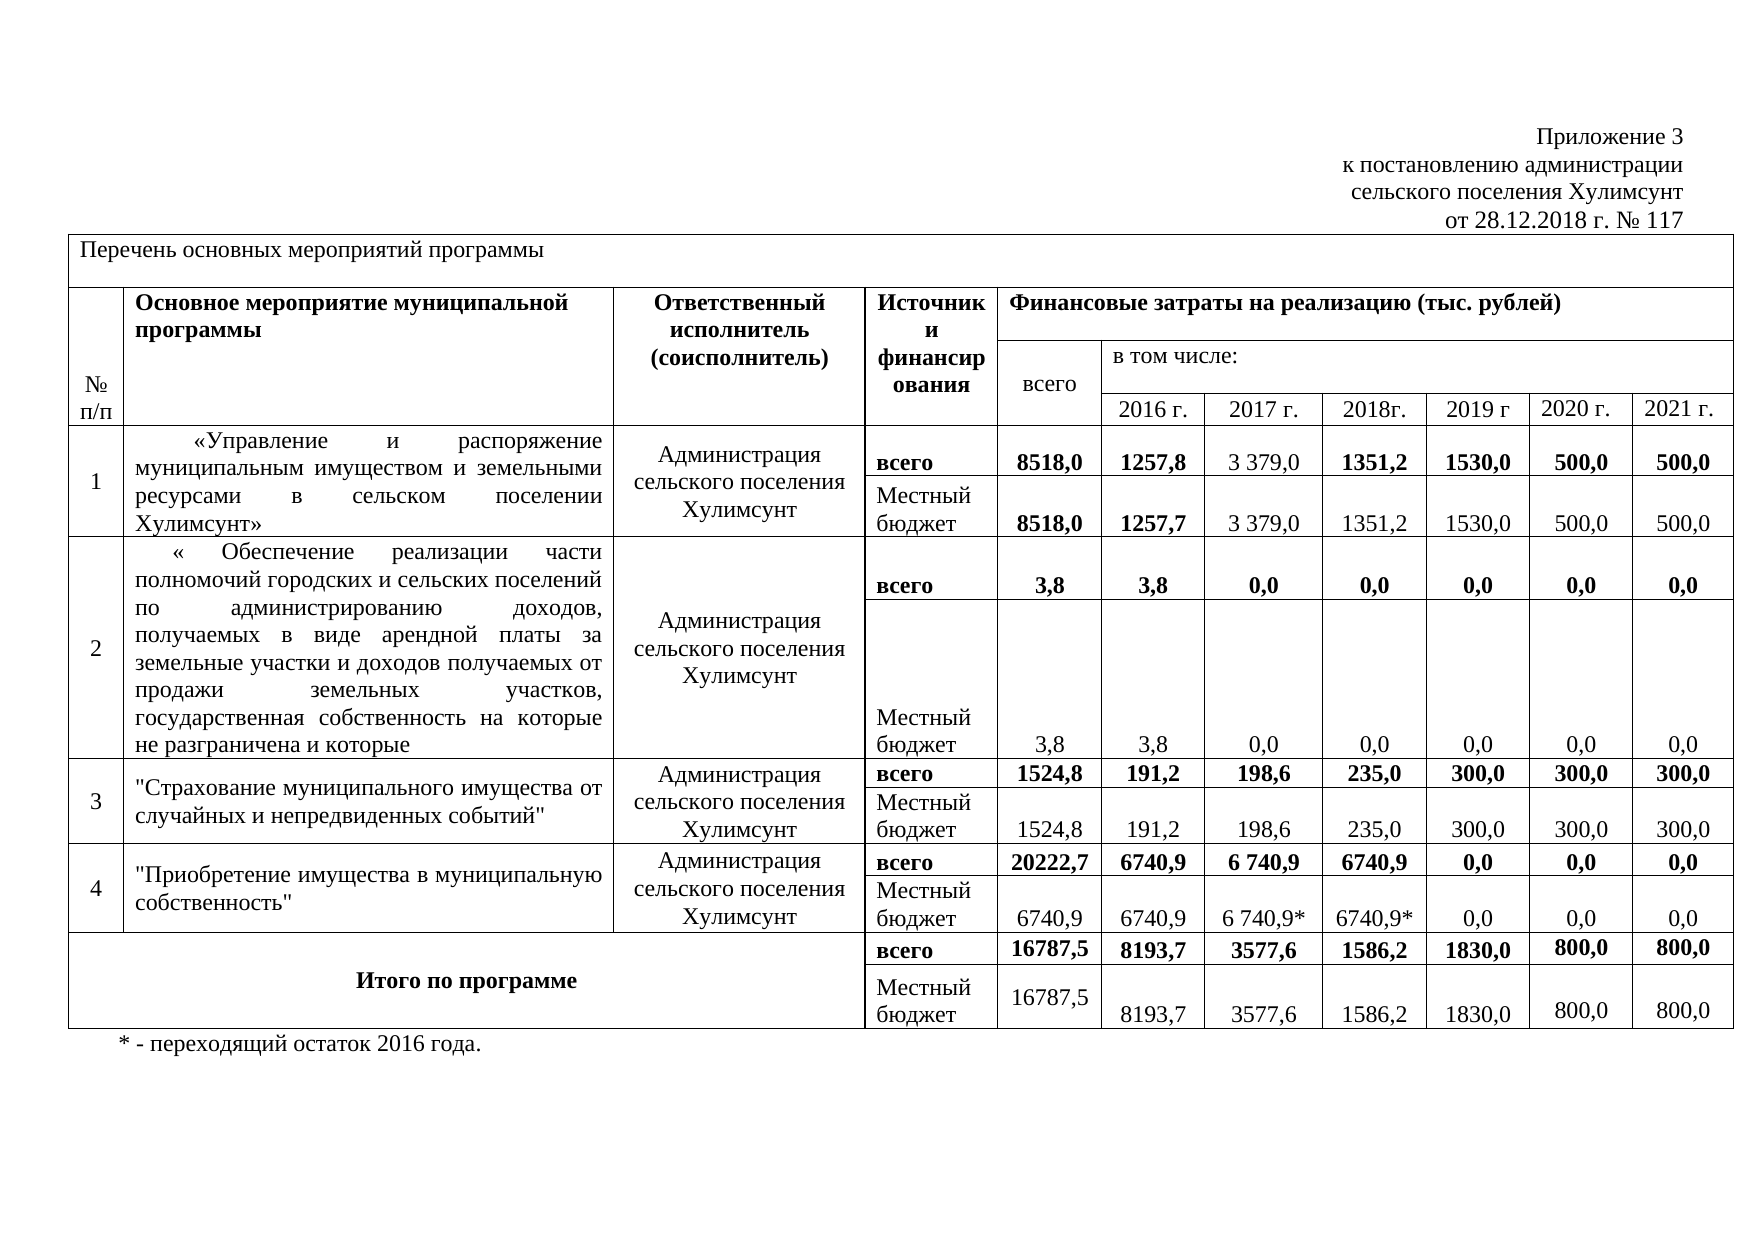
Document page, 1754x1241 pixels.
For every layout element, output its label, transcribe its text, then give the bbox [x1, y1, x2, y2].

table_cell 3 [69, 759, 123, 843]
table_cell 300,0 [1633, 788, 1733, 843]
table_cell 500,0 [1633, 476, 1733, 536]
table_cell 800,0 [1530, 965, 1632, 1028]
table_cell 3,8 [1102, 600, 1204, 758]
table_cell 235,0 [1323, 788, 1426, 843]
table_cell 500,0 [1633, 426, 1733, 475]
table_cell Администрация сельского поселения Хулимсунт [614, 844, 864, 932]
table_cell 3577,6 [1205, 933, 1322, 964]
text Приложение 3 [118, 122, 1683, 149]
table_cell 6740,9 [1102, 876, 1204, 932]
text к постановлению администрации [118, 149, 1683, 177]
table_cell 6 740,9 [1205, 844, 1322, 875]
text сельского поселения Хулимсунт [118, 177, 1683, 205]
table_cell 2021 г. [1633, 394, 1733, 425]
table_cell 2019 г [1427, 394, 1529, 425]
table_cell 2018г. [1323, 394, 1426, 425]
table_cell 800,0 [1530, 933, 1632, 964]
table_cell 0,0 [1205, 600, 1322, 758]
table_cell всего [866, 759, 997, 787]
table_cell 1257,7 [1102, 476, 1204, 536]
table_header Перечень основных мероприятий программы [69, 235, 1733, 287]
table_cell 4 [69, 844, 123, 932]
table_cell всего [866, 426, 997, 475]
table_cell 0,0 [1633, 537, 1733, 599]
table_cell Администрация сельского поселения Хулимсунт [614, 759, 864, 843]
table_cell 1351,2 [1323, 426, 1426, 475]
table_cell "Приобретение имущества в муниципальную собственность" [124, 844, 613, 932]
table_cell Местный бюджет [866, 788, 997, 843]
table_cell 191,2 [1102, 759, 1204, 787]
table_cell 2017 г. [1205, 394, 1322, 425]
table_cell 0,0 [1530, 600, 1632, 758]
table_cell № п/п [69, 288, 123, 425]
table_cell Источники финансирования [866, 288, 997, 425]
table_cell 3,8 [998, 600, 1101, 758]
table_cell 16787,5 [998, 965, 1101, 1028]
table_cell 0,0 [1427, 537, 1529, 599]
table_cell 1830,0 [1427, 933, 1529, 964]
table_cell 1257,8 [1102, 426, 1204, 475]
table_cell 0,0 [1530, 876, 1632, 932]
table_cell Основное мероприятие муниципальной программы [124, 288, 613, 425]
table_cell 1530,0 [1427, 426, 1529, 475]
table_cell Местный бюджет [866, 876, 997, 932]
text * - переходящий остаток 2016 года. [118, 1029, 1683, 1056]
table_cell 20222,7 [998, 844, 1101, 875]
table_cell 1830,0 [1427, 965, 1529, 1028]
table_cell 300,0 [1427, 759, 1529, 787]
table_cell Администрация сельского поселения Хулимсунт [614, 537, 864, 758]
table_cell 8518,0 [998, 426, 1101, 475]
table_cell всего [866, 933, 997, 964]
table_cell 0,0 [1633, 844, 1733, 875]
table_cell 300,0 [1530, 759, 1632, 787]
table_cell 0,0 [1530, 844, 1632, 875]
table_cell Администрация сельского поселения Хулимсунт [614, 426, 864, 536]
table_cell 8193,7 [1102, 933, 1204, 964]
table_cell 6 740,9* [1205, 876, 1322, 932]
table_cell 3 379,0 [1205, 426, 1322, 475]
table_cell 1 [69, 426, 123, 536]
table_cell 1524,8 [998, 759, 1101, 787]
table_cell 3 379,0 [1205, 476, 1322, 536]
table_cell « Обеспечение реализации части полномочий городских и сельских поселений по администрированию доходов, получаемых в виде арендной платы за земельные участки и доходов получаемых от продажи земельных участков, государственная собственность на которые не разграничена и которые [124, 537, 613, 758]
table_cell 8193,7 [1102, 965, 1204, 1028]
table_cell 0,0 [1427, 600, 1529, 758]
table_cell 2 [69, 537, 123, 758]
table_cell 191,2 [1102, 788, 1204, 843]
table_cell всего [866, 844, 997, 875]
table_cell 8518,0 [998, 476, 1101, 536]
table_cell Местный бюджет [866, 600, 997, 758]
table_cell в том числе: [1102, 341, 1733, 393]
table_cell 0,0 [1530, 537, 1632, 599]
table_cell 6740,9 [1323, 844, 1426, 875]
table_cell Финансовые затраты на реализацию (тыс. рублей) [998, 288, 1733, 339]
table_cell Местный бюджет [866, 476, 997, 536]
table_cell Местный бюджет [866, 965, 997, 1028]
table_cell 6740,9 [998, 876, 1101, 932]
table_cell 1586,2 [1323, 965, 1426, 1028]
table_cell 235,0 [1323, 759, 1426, 787]
table_cell 16787,5 [998, 933, 1101, 964]
table_cell 2020 г. [1530, 394, 1632, 425]
table_cell 500,0 [1530, 426, 1632, 475]
table_cell "Страхование муниципального имущества от случайных и непредвиденных событий" [124, 759, 613, 843]
text от 28.12.2018 г. № 117 [118, 205, 1683, 233]
table_cell всего [998, 341, 1101, 425]
table_cell 300,0 [1427, 788, 1529, 843]
table_cell 3577,6 [1205, 965, 1322, 1028]
table_cell 300,0 [1633, 759, 1733, 787]
table_cell 198,6 [1205, 759, 1322, 787]
table_cell 800,0 [1633, 933, 1733, 964]
table_cell Ответственный исполнитель (соисполнитель) [614, 288, 864, 425]
table_cell 0,0 [1427, 876, 1529, 932]
table_cell 1524,8 [998, 788, 1101, 843]
table_cell 0,0 [1323, 600, 1426, 758]
table_cell 1586,2 [1323, 933, 1426, 964]
table_cell 0,0 [1633, 600, 1733, 758]
table_cell «Управление и распоряжение муниципальным имуществом и земельными ресурсами в сельском поселении Хулимсунт» [124, 426, 613, 536]
table_cell 6740,9* [1323, 876, 1426, 932]
table_cell 2016 г. [1102, 394, 1204, 425]
table_cell 0,0 [1205, 537, 1322, 599]
table_cell всего [866, 537, 997, 599]
table_cell 0,0 [1427, 844, 1529, 875]
table_cell 800,0 [1633, 965, 1733, 1028]
table_cell 6740,9 [1102, 844, 1204, 875]
table_cell 1351,2 [1323, 476, 1426, 536]
table_cell 3,8 [998, 537, 1101, 599]
table_cell 1530,0 [1427, 476, 1529, 536]
table_cell 3,8 [1102, 537, 1204, 599]
table_cell 0,0 [1633, 876, 1733, 932]
table_cell Итого по программе [69, 933, 864, 1028]
table_cell 300,0 [1530, 788, 1632, 843]
table_cell 500,0 [1530, 476, 1632, 536]
table_cell 0,0 [1323, 537, 1426, 599]
table_cell 198,6 [1205, 788, 1322, 843]
